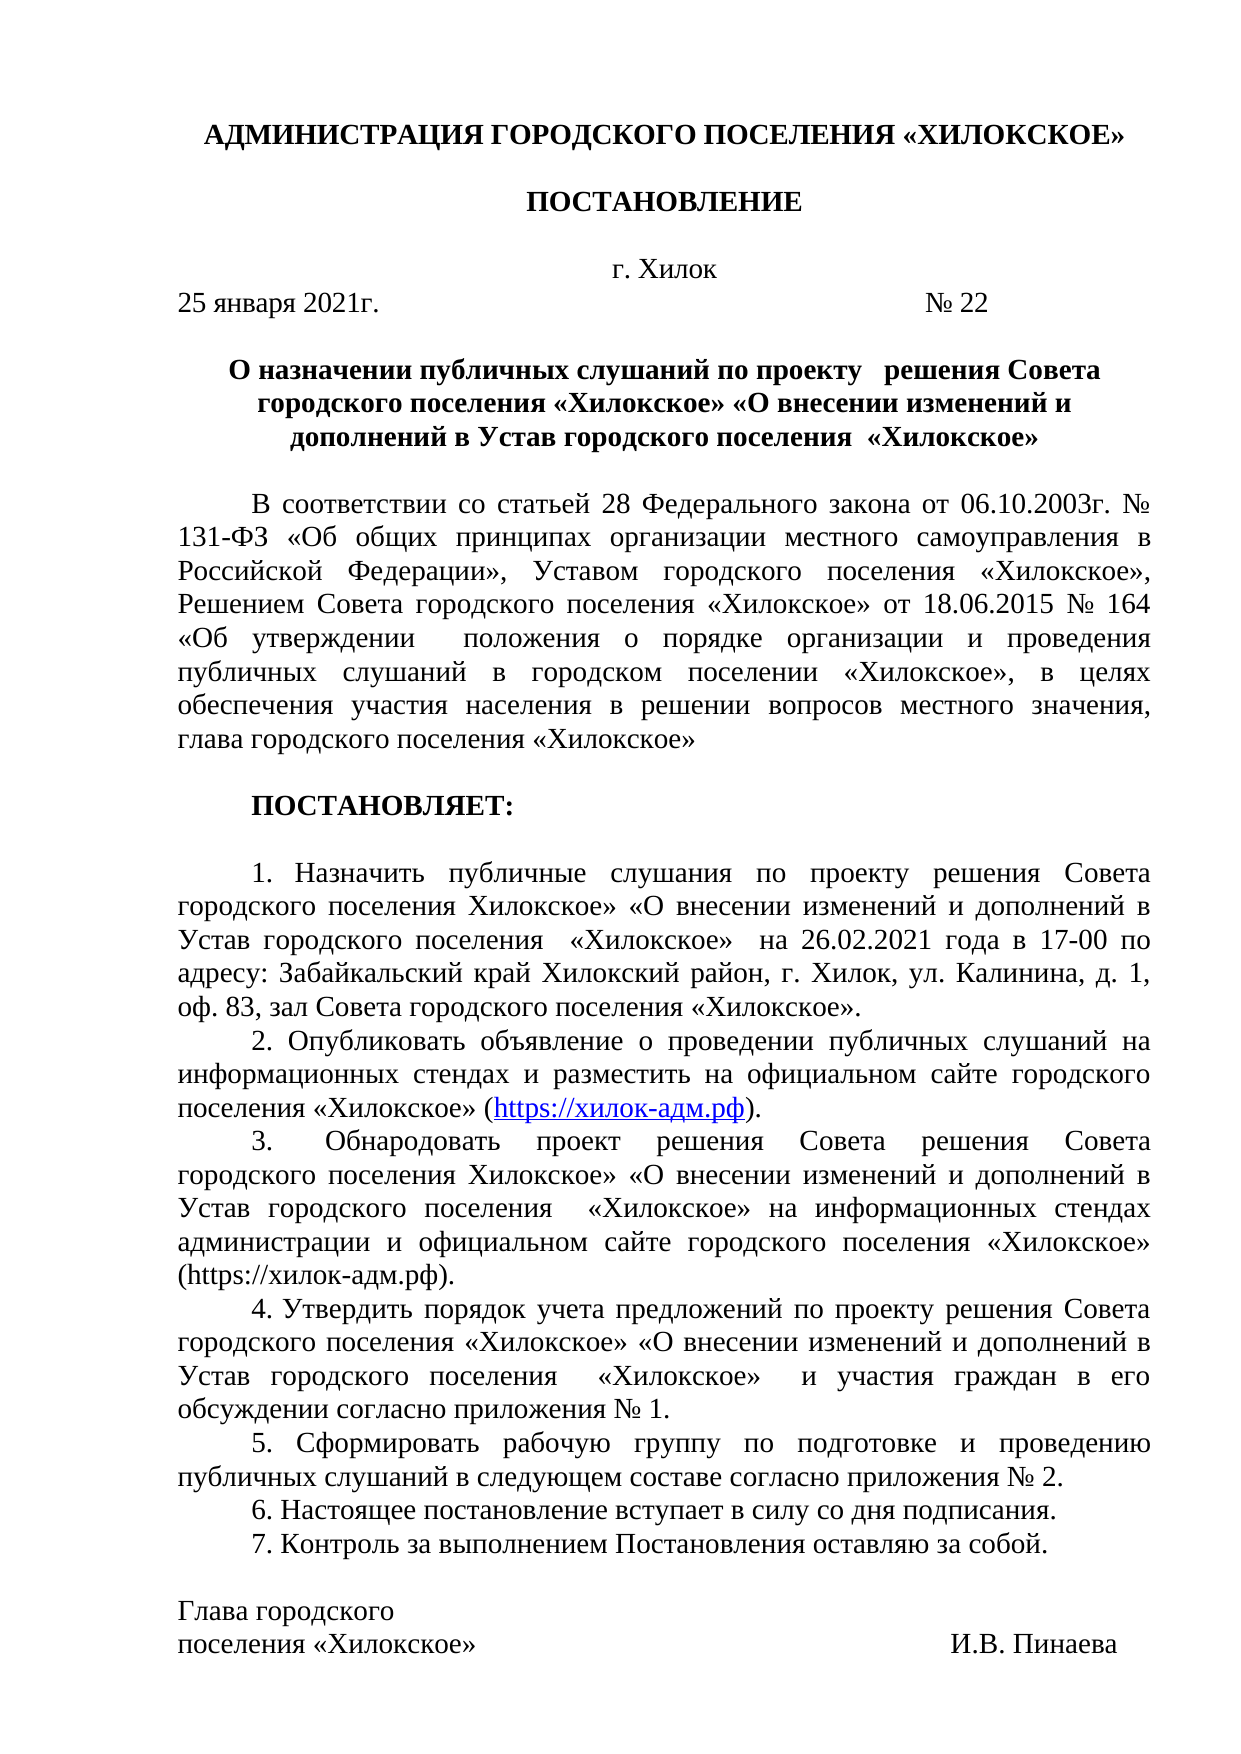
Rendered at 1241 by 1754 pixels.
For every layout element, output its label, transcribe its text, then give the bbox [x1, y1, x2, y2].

text Глава городского [177, 1593, 1152, 1626]
text 3. Обнародовать проект решения Совета решения Совета городского поселения Хилокское» «О внесении изменений и дополнений в Устав городского поселения «Хилокское» на информационных стендах администрации и официальном сайте городского поселения «Хилокское» (https://хилок-адм.рф). [177, 1123, 1152, 1291]
text 5. Сформировать рабочую группу по подготовке и проведению публичных слушаний в следующем составе согласно приложения № 2. [177, 1425, 1152, 1492]
text поселения «Хилокское» И.В. Пинаева [177, 1626, 1152, 1660]
text 25 января 2021г. № 22 [177, 285, 1152, 318]
text АДМИНИСТРАЦИЯ ГОРОДСКОГО ПОСЕЛЕНИЯ «ХИЛОКСКОЕ» [177, 118, 1152, 151]
text г. Хилок [177, 251, 1152, 285]
text 1. Назначить публичные слушания по проекту решения Совета городского поселения Хилокское» «О внесении изменений и дополнений в Устав городского поселения «Хилокское» на 26.02.2021 года в 17-00 по адресу: Забайкальский край Хилокский район, г. Хилок, ул. Калинина, д. 1, оф. 83, зал Совета городского поселения «Хилокское». [177, 855, 1152, 1023]
text В соответствии со статьей 28 Федерального закона от 06.10.2003г. № 131-ФЗ «Об общих принципах организации местного самоуправления в Российской Федерации», Уставом городского поселения «Хилокское», Решением Совета городского поселения «Хилокское» от 18.06.2015 № 164 «Об утверждении положения о порядке организации и проведения публичных слушаний в городском поселении «Хилокское», в целях обеспечения участия населения в решении вопросов местного значения, глава городского поселения «Хилокское» [177, 486, 1152, 754]
text 6. Настоящее постановление вступает в силу со дня подписания. [177, 1492, 1152, 1526]
text ПОСТАНОВЛЯЕТ: [177, 788, 1152, 821]
text ПОСТАНОВЛЕНИЕ [177, 184, 1152, 218]
text 7. Контроль за выполнением Постановления оставляю за собой. [177, 1526, 1152, 1559]
text 4. Утвердить порядок учета предложений по проекту решения Совета городского поселения «Хилокское» «О внесении изменений и дополнений в Устав городского поселения «Хилокское» и участия граждан в его обсуждении согласно приложения № 1. [177, 1291, 1152, 1425]
text 2. Опубликовать объявление о проведении публичных слушаний на информационных стендах и разместить на официальном сайте городского поселения «Хилокское» (https://хилок-адм.рф). [177, 1023, 1152, 1123]
text О назначении публичных слушаний по проекту решения Совета городского поселения «Хилокское» «О внесении изменений и дополнений в Устав городского поселения «Хилокское» [177, 352, 1152, 452]
